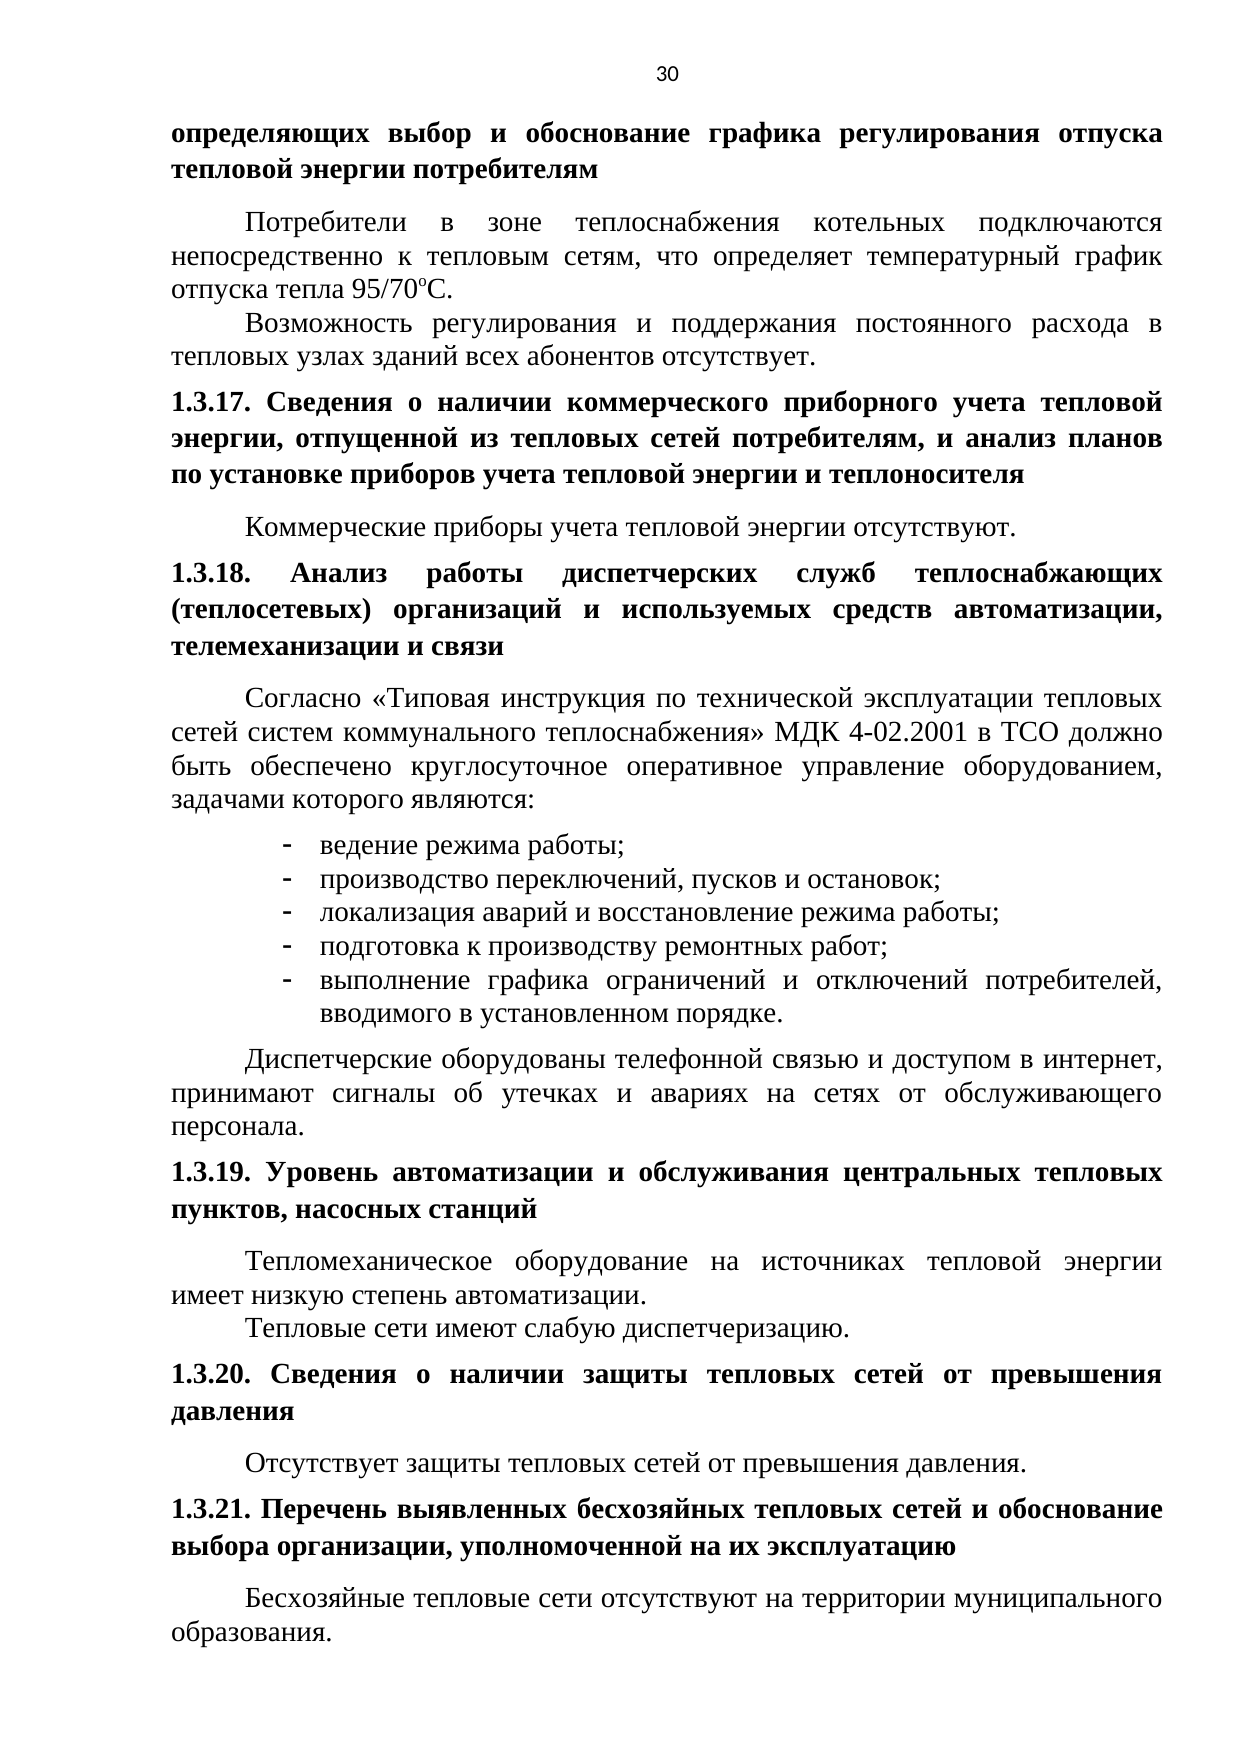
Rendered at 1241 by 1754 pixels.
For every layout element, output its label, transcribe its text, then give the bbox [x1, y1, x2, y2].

text 1.3.17. Сведения о наличии коммерческого приборного учета тепловой энергии, отпущенной из тепловых сетей потребителям, и анализ планов по установке приборов учета тепловой энергии и теплоносителя [171, 384, 1163, 490]
text Потребители в зоне теплоснабжения котельных подключаются непосредственно к тепловым сетям, что определяет температурный график отпуска тепла 95/70оС. [171, 204, 1163, 305]
text Возможность регулирования и поддержания постоянного расхода в тепловых узлах зданий всех абонентов отсутствует. [171, 305, 1163, 372]
list подготовка к производству ремонтных работ; [282, 928, 1163, 962]
list локализация аварий и восстановление режима работы; [282, 894, 1163, 928]
text Диспетчерские оборудованы телефонной связью и доступом в интернет, принимают сигналы об утечках и авариях на сетях от обслуживающего персонала. [171, 1041, 1163, 1142]
list выполнение графика ограничений и отключений потребителей, вводимого в установленном порядке. [282, 962, 1163, 1029]
text Коммерческие приборы учета тепловой энергии отсутствуют. [171, 509, 1163, 543]
text 1.3.19. Уровень автоматизации и обслуживания центральных тепловых пунктов, насосных станций [171, 1154, 1163, 1224]
text Бесхозяйные тепловые сети отсутствуют на территории муниципального образования. [171, 1581, 1163, 1648]
text 1.3.20. Сведения о наличии защиты тепловых сетей от превышения давления [171, 1357, 1163, 1426]
text Согласно «Типовая инструкция по технической эксплуатации тепловых сетей систем коммунального теплоснабжения» МДК 4-02.2001 в ТСО должно быть обеспечено круглосуточное оперативное управление оборудованием, задачами которого являются: [171, 681, 1163, 815]
text 1.3.21. Перечень выявленных бесхозяйных тепловых сетей и обоснование выбора организации, уполномоченной на их эксплуатацию [171, 1492, 1163, 1561]
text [171, 115, 1163, 185]
text Тепломеханическое оборудование на источниках тепловой энергии имеет низкую степень автоматизации. [171, 1243, 1163, 1311]
list ведение режима работы; [282, 827, 1163, 861]
text Отсутствует защиты тепловых сетей от превышения давления. [171, 1446, 1163, 1479]
text 1.3.18. Анализ работы диспетчерских служб теплоснабжающих (теплосетевых) организаций и используемых средств автоматизации, телемеханизации и связи [171, 555, 1163, 661]
list производство переключений, пусков и остановок; [282, 861, 1163, 894]
text Тепловые сети имеют слабую диспетчеризацию. [171, 1311, 1163, 1344]
